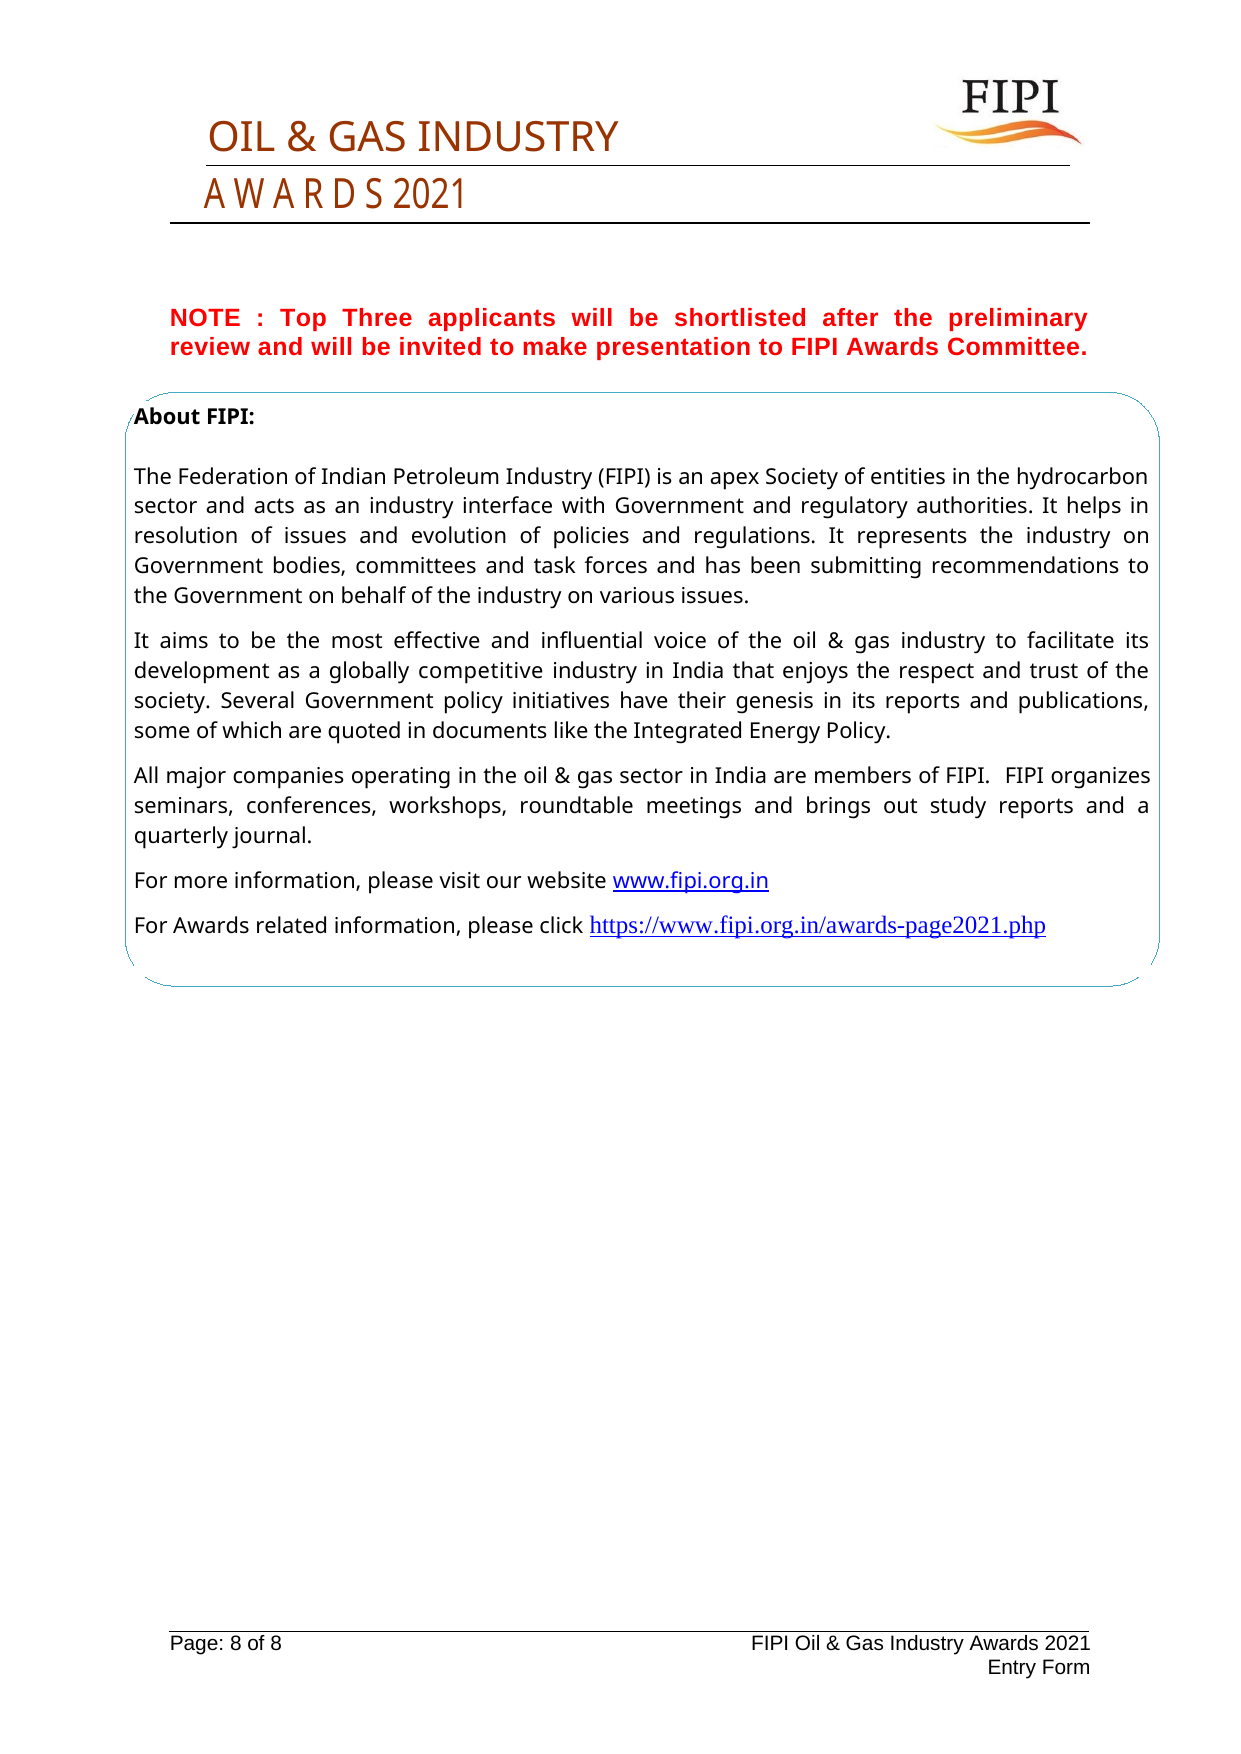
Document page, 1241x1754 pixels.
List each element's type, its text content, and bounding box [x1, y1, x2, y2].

picture [931, 75, 1088, 152]
text NOTE : Top Three applicants will be shortlisted after the preliminary review and will be invited to make presentation to FIPI Awards Committee. [169, 303, 1090, 361]
